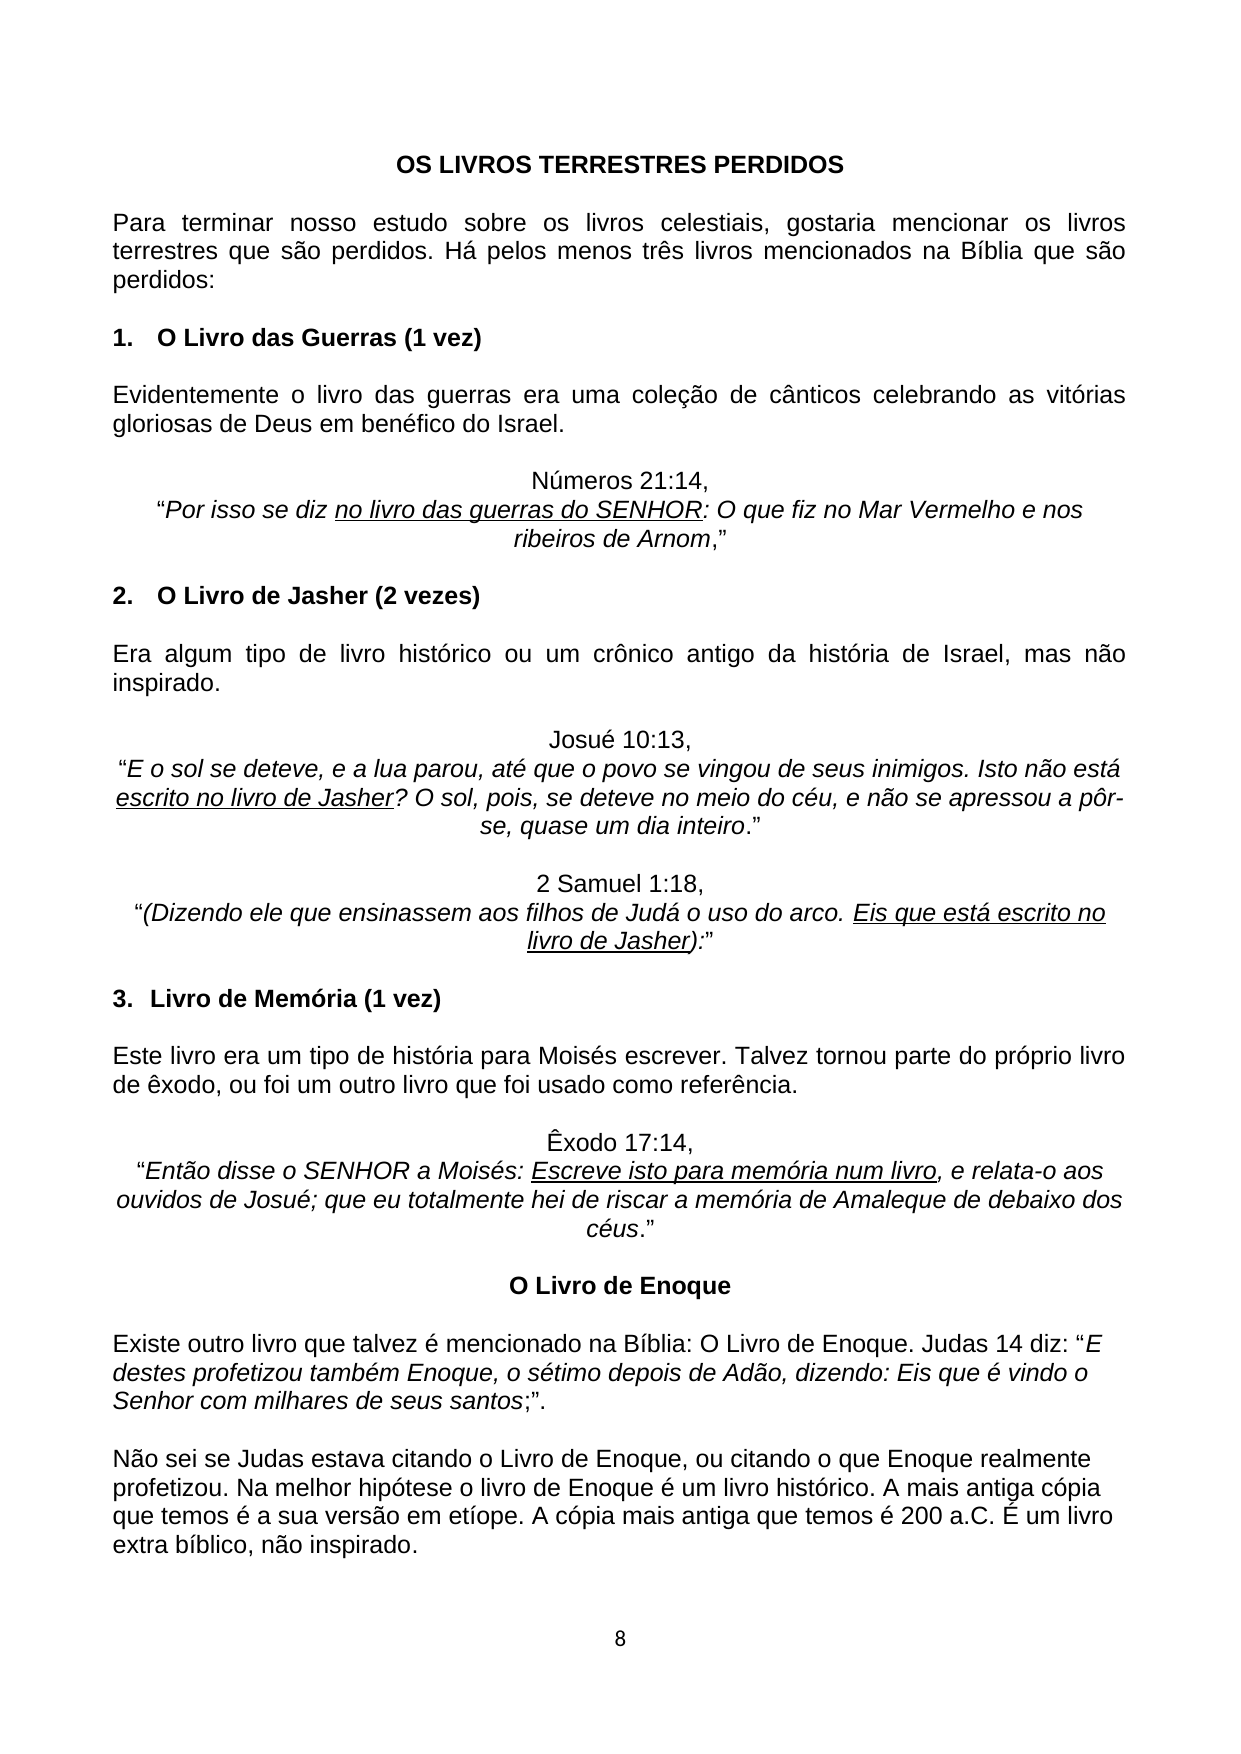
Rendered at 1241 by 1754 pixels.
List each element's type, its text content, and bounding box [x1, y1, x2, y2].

list O Livro de Jasher (2 vezes) [112, 581, 1128, 610]
text Não sei se Judas estava citando o Livro de Enoque, ou citando o que Enoque realmente profetizou. Na melhor hipótese o livro de Enoque é um livro histórico. A mais antiga cópia que temos é a sua versão em etíope. A cópia mais antiga que temos é 200 a.C. É um livro extra bíblico, não inspirado. [112, 1444, 1128, 1559]
text Números 21:14, [112, 466, 1128, 495]
text 2 Samuel 1:18, [112, 869, 1128, 897]
text Para terminar nosso estudo sobre os livros celestiais, gostaria mencionar os livros terrestres que são perdidos. Há pelos menos três livros mencionados na Bíblia que são perdidos: [112, 207, 1128, 294]
text Este livro era um tipo de história para Moisés escrever. Talvez tornou parte do próprio livro de êxodo, ou foi um outro livro que foi usado como referência. [112, 1041, 1128, 1099]
text “Por isso se diz no livro das guerras do SENHOR: O que fiz no Mar Vermelho e nos ribeiros de Arnom,” [112, 495, 1128, 552]
text Josué 10:13, [112, 725, 1128, 754]
text “(Dizendo ele que ensinassem aos filhos de Judá o uso do arco. Eis que está escrito no livro de Jasher):” [112, 897, 1128, 955]
text Êxodo 17:14, [112, 1127, 1128, 1156]
text Era algum tipo de livro histórico ou um crônico antigo da história de Israel, mas não inspirado. [112, 639, 1128, 696]
list O Livro de Enoque [112, 1271, 1128, 1300]
text Evidentemente o livro das guerras era uma coleção de cânticos celebrando as vitórias gloriosas de Deus em benéfico do Israel. [112, 380, 1128, 437]
text “Então disse o SENHOR a Moisés: Escreve isto para memória num livro, e relata-o aos ouvidos de Josué; que eu totalmente hei de riscar a memória de Amaleque de debaixo dos céus.” [112, 1156, 1128, 1242]
list Livro de Memória (1 vez) [112, 984, 1128, 1012]
text OS LIVROS TERRESTRES PERDIDOS [112, 150, 1128, 179]
text Existe outro livro que talvez é mencionado na Bíblia: O Livro de Enoque. Judas 14 diz: “E destes profetizou também Enoque, o sétimo depois de Adão, dizendo: Eis que é vindo o Senhor com milhares de seus santos;”. [112, 1329, 1128, 1415]
list O Livro das Guerras (1 vez) [112, 322, 1128, 351]
text “E o sol se deteve, e a lua parou, até que o povo se vingou de seus inimigos. Isto não está escrito no livro de Jasher? O sol, pois, se deteve no meio do céu, e não se apressou a pôr-se, quase um dia inteiro.” [112, 754, 1128, 840]
